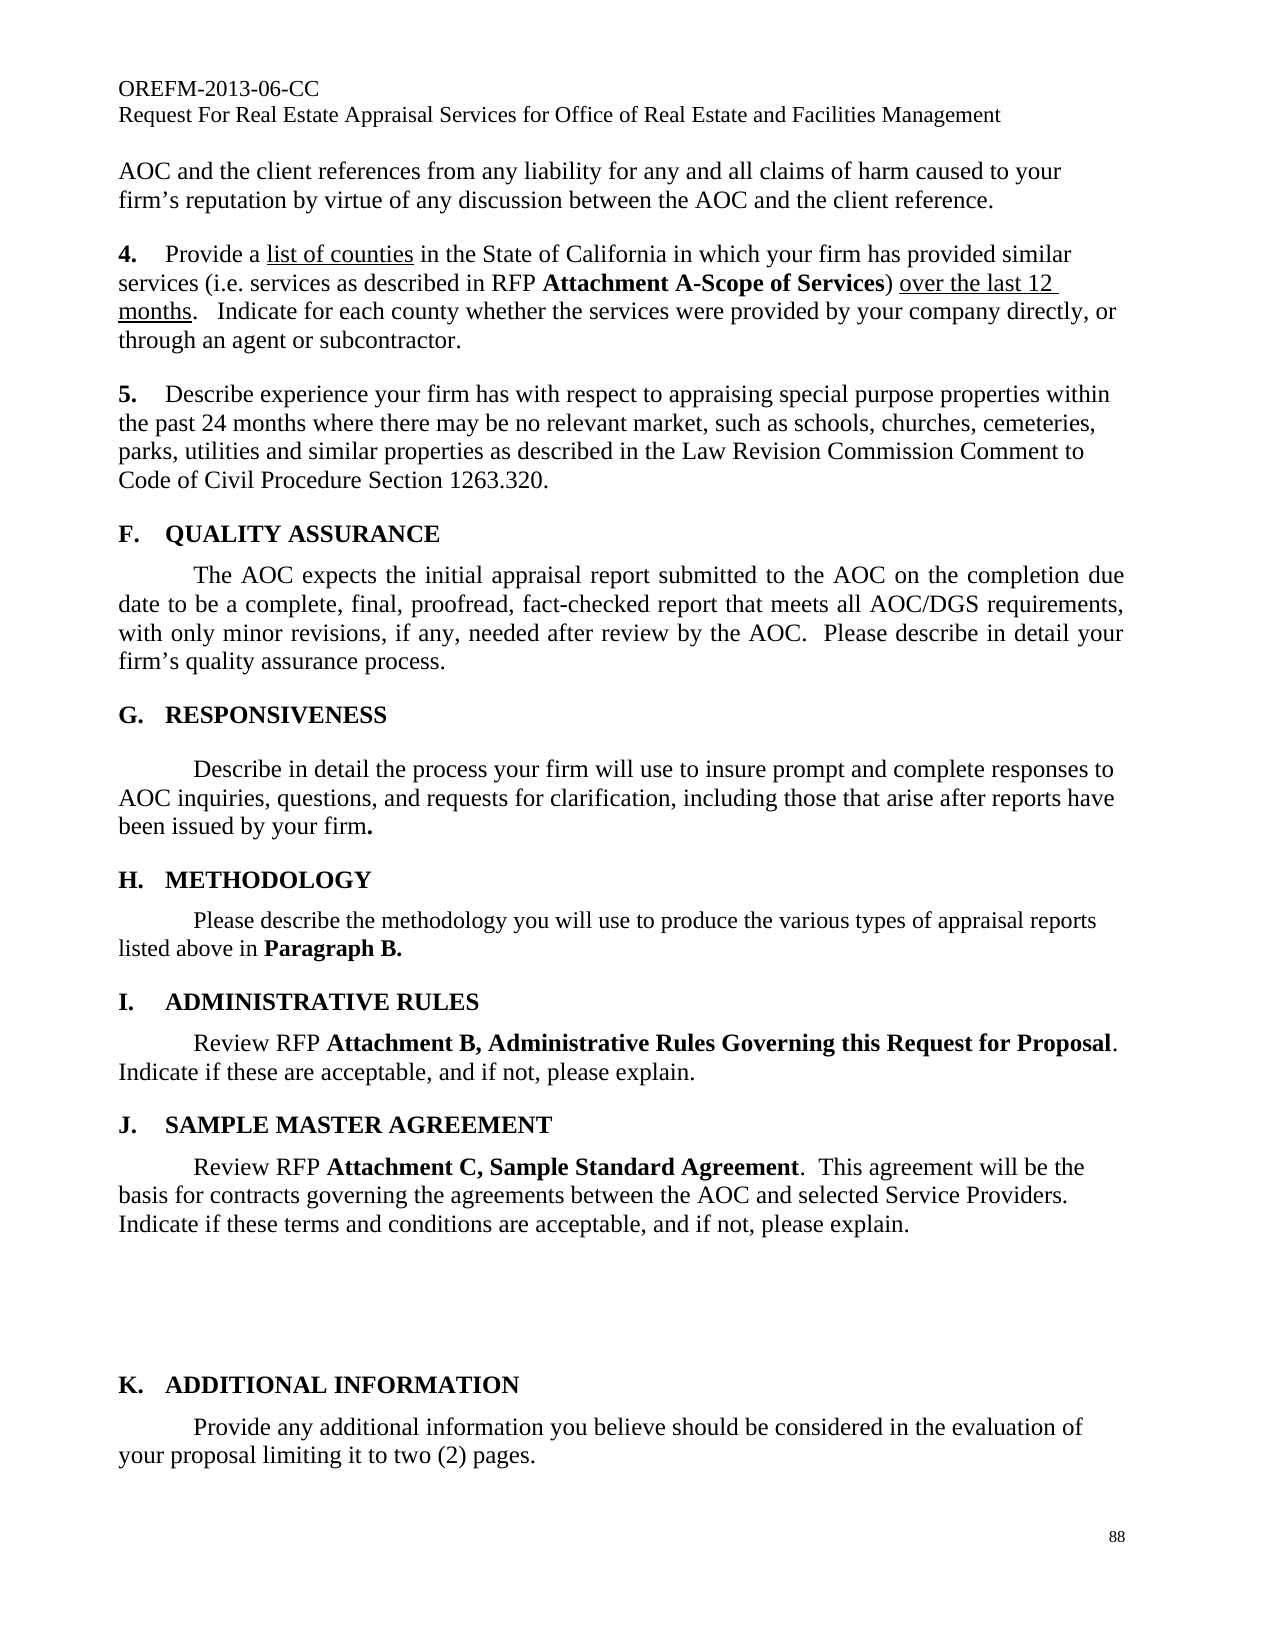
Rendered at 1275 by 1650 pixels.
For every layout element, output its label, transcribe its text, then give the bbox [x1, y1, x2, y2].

text Review RFP Attachment B, Administrative Rules Governing this Request for Proposal. Indicate if these are acceptable, and if not, please explain. [118, 1028, 1125, 1085]
text Review RFP Attachment C, Sample Standard Agreement. This agreement will be the basis for contracts governing the agreements between the AOC and selected Service Providers. Indicate if these terms and conditions are acceptable, and if not, please explain. [118, 1152, 1125, 1238]
text K. ADDITIONAL INFORMATION [118, 1370, 1125, 1399]
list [118, 156, 1125, 214]
text H. METHODOLOGY [118, 865, 1125, 894]
text J. SAMPLE MASTER AGREEMENT [118, 1110, 1125, 1139]
text F. QUALITY ASSURANCE [81, 519, 1125, 548]
text I. ADMINISTRATIVE RULES [118, 987, 1125, 1015]
text Please describe the methodology you will use to produce the various types of appraisal reports listed above in Paragraph B. [118, 906, 1125, 962]
text G. RESPONSIVENESS [118, 700, 1125, 729]
list Describe experience your firm has with respect to appraising special purpose properties within the past 24 months where there may be no relevant market, such as schools, churches, cemeteries, parks, utilities and similar properties as described in the Law Revision Commission Comment to Code of Civil Procedure Section 1263.320. [118, 379, 1125, 494]
text Provide any additional information you believe should be considered in the evaluation of your proposal limiting it to two (2) pages. [118, 1412, 1125, 1469]
text Describe in detail the process your firm will use to insure prompt and complete responses to AOC inquiries, questions, and requests for clarification, including those that arise after reports have been issued by your firm. [118, 754, 1125, 840]
list Provide a list of counties in the State of California in which your firm has provided similar services (i.e. services as described in RFP Attachment A-Scope of Services) over the last 12 months. Indicate for each county whether the services were provided by your company directly, or through an agent or subcontractor. [118, 239, 1125, 354]
text The AOC expects the initial appraisal report submitted to the AOC on the completion due date to be a complete, final, proofread, fact-checked report that meets all AOC/DGS requirements, with only minor revisions, if any, needed after review by the AOC. Please describe in detail your firm’s quality assurance process. [118, 560, 1125, 675]
